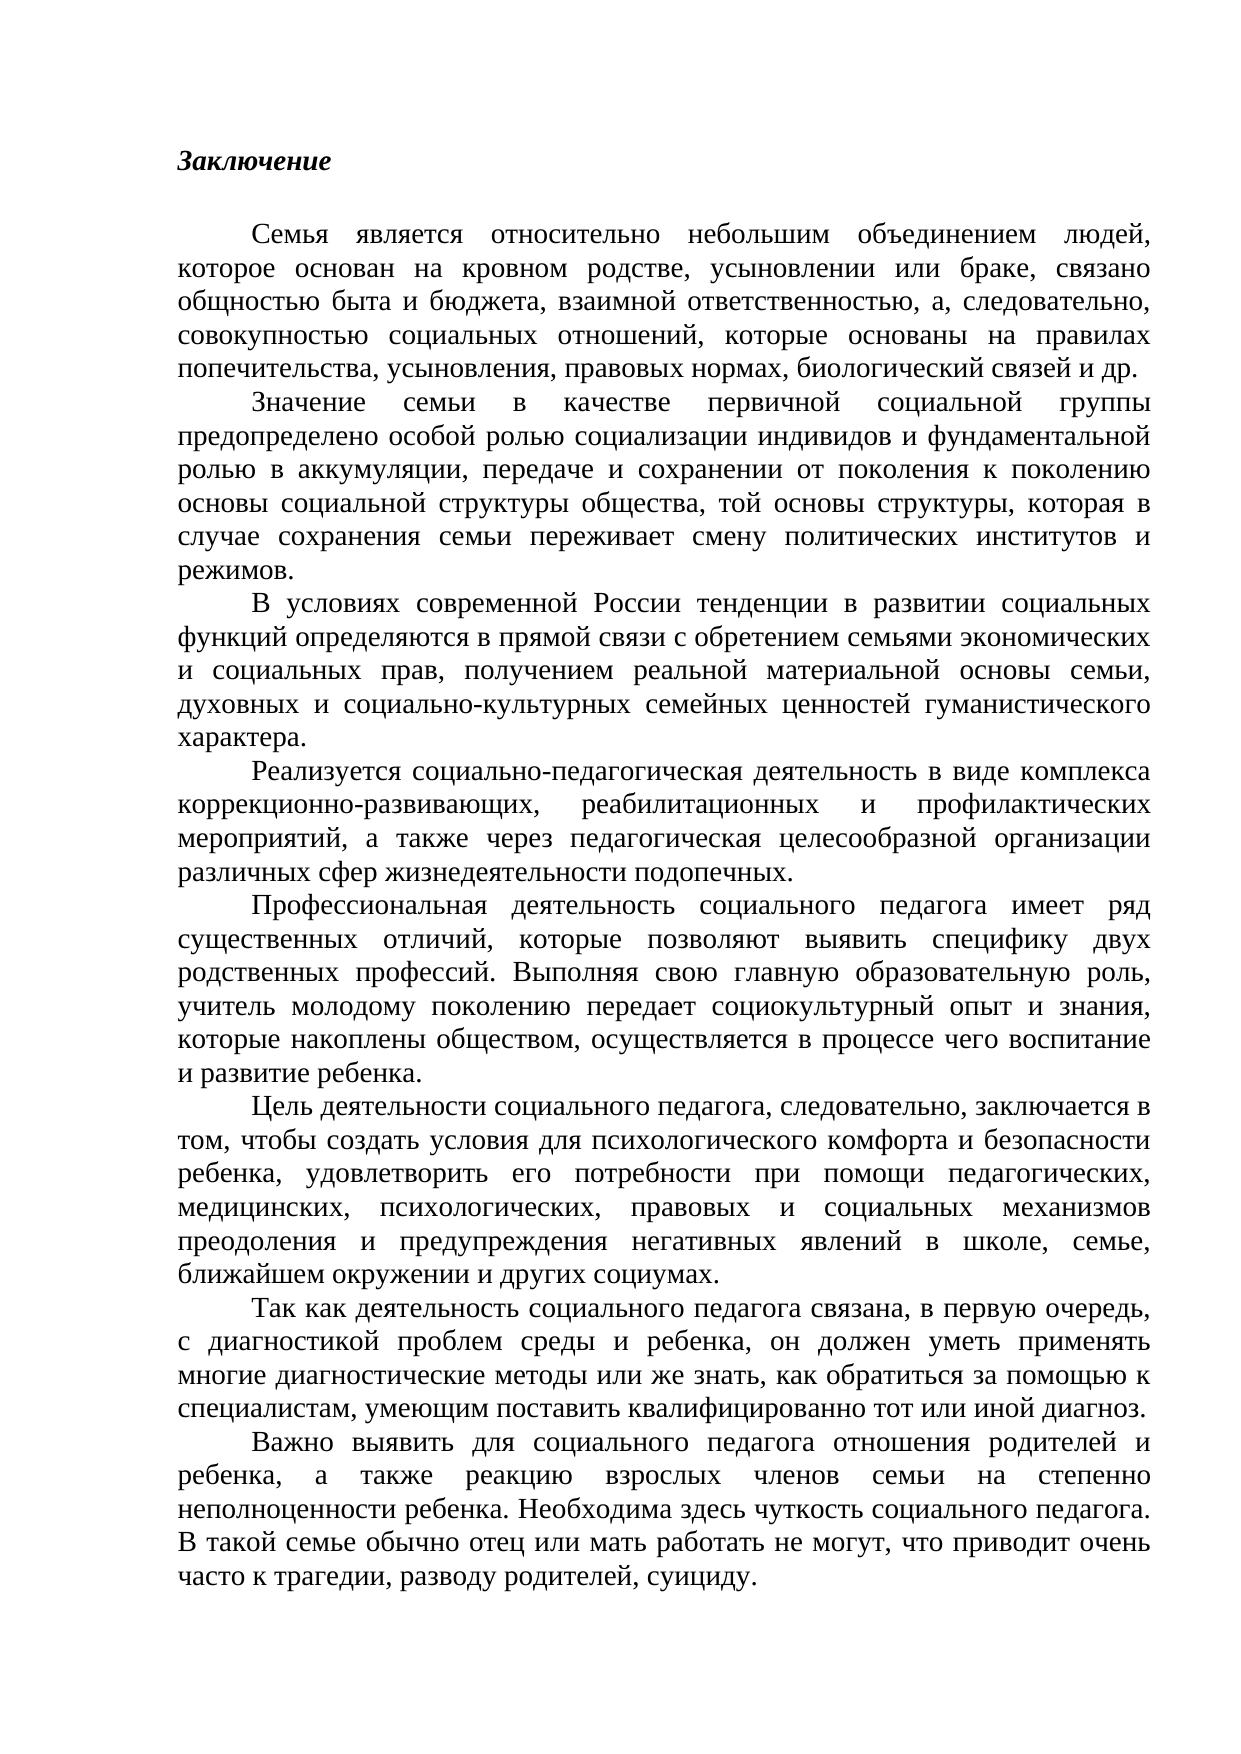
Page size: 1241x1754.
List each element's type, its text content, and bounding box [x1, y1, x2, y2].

text Реализуется социально-педагогическая деятельность в виде комплекса коррекционно-развивающих, реабилитационных и профилактических мероприятий, а также через педагогическая целесообразной организации различных сфер жизнедеятельности подопечных. [177, 753, 1152, 887]
subtitle Заключение [177, 143, 1152, 177]
text Семья является относительно небольшим объединением людей, которое основан на кровном родстве, усыновлении или браке, связано общностью быта и бюджета, взаимной ответственностью, а, следовательно, совокупностью социальных отношений, которые основаны на правилах попечительства, усыновления, правовых нормах, биологический связей и др. [177, 216, 1152, 384]
text В условиях современной России тенденции в развитии социальных функций определяются в прямой связи с обретением семьями экономических и социальных прав, получением реальной материальной основы семьи, духовных и социально-культурных семейных ценностей гуманистического характера. [177, 585, 1152, 753]
text Значение семьи в качестве первичной социальной группы предопределено особой ролью социализации индивидов и фундаментальной ролью в аккумуляции, передаче и сохранении от поколения к поколению основы социальной структуры общества, той основы структуры, которая в случае сохранения семьи переживает смену политических институтов и режимов. [177, 384, 1152, 585]
text Профессиональная деятельность социального педагога имеет ряд существенных отличий, которые позволяют выявить специфику двух родственных профессий. Выполняя свою главную образовательную роль, учитель молодому поколению передает социокультурный опыт и знания, которые накоплены обществом, осуществляется в процессе чего воспитание и развитие ребенка. [177, 887, 1152, 1088]
text Цель деятельности социального педагога, следовательно, заключается в том, чтобы создать условия для психологического комфорта и безопасности ребенка, удовлетворить его потребности при помощи педагогических, медицинских, психологических, правовых и социальных механизмов преодоления и предупреждения негативных явлений в школе, семье, ближайшем окружении и других социумах. [177, 1088, 1152, 1290]
text Так как деятельность социального педагога связана, в первую очередь, с диагностикой проблем среды и ребенка, он должен уметь применять многие диагностические методы или же знать, как обратиться за помощью к специалистам, умеющим поставить квалифицированно тот или иной диагноз. [177, 1290, 1152, 1424]
text Важно выявить для социального педагога отношения родителей и ребенка, а также реакцию взрослых членов семьи на степенно неполноценности ребенка. Необходима здесь чуткость социального педагога. В такой семье обычно отец или мать работать не могут, что приводит очень часто к трагедии, разводу родителей, суициду. [177, 1424, 1152, 1592]
